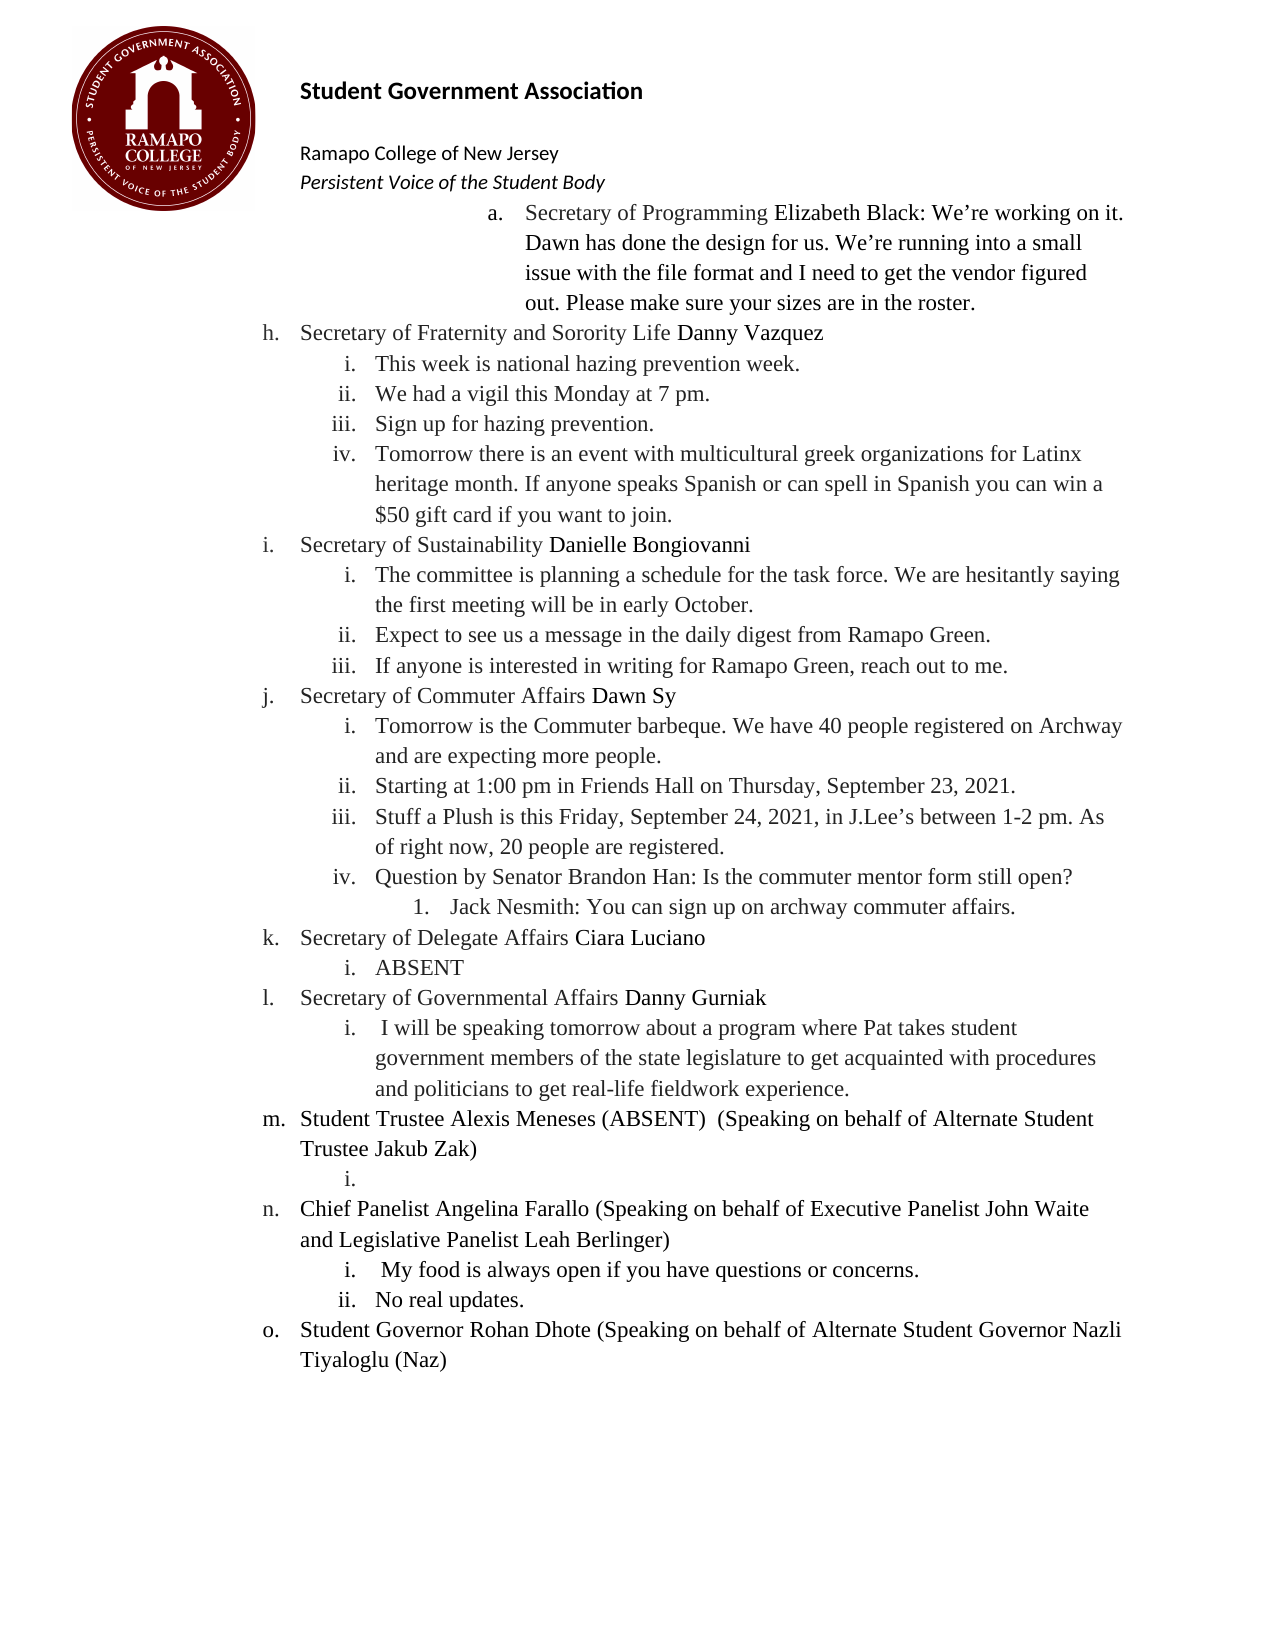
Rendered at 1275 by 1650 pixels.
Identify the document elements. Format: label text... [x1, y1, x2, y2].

list Secretary of Programming Elizabeth Black: We’re working on it. Dawn has done the design for us. We’re running into a small issue with the file format and I need to get the vendor figured out. Please make sure your sizes are in the roster. [487, 199, 1125, 316]
list Tomorrow there is an event with multicultural greek organizations for Latinx heritage month. If anyone speaks Spanish or can spell in Spanish you can win a $50 gift card if you want to join. [356, 440, 1125, 527]
list If anyone is interested in writing for Ramapo Green, reach out to me. [356, 652, 1125, 678]
list Sign up for hazing prevention. [356, 410, 1125, 436]
list Jack Nesmith: You can sign up on archway commuter affairs. [412, 893, 1125, 920]
list We had a vigil this Monday at 7 pm. [356, 380, 1125, 406]
list Secretary of Governmental Affairs Danny Gurniak [262, 984, 1125, 1010]
list Student Trustee Alexis Meneses (ABSENT) (Speaking on behalf of Alternate Student Trustee Jakub Zak) [262, 1105, 1125, 1161]
list Expect to see us a message in the daily digest from Ramapo Green. [356, 622, 1125, 648]
list The committee is planning a schedule for the task force. We are hesitantly saying the first meeting will be in early October. [356, 561, 1125, 618]
list Secretary of Delegate Affairs Ciara Luciano [262, 924, 1125, 950]
list Secretary of Fraternity and Sorority Life Danny Vazquez [262, 319, 1125, 346]
list Chief Panelist Angelina Farallo (Speaking on behalf of Executive Panelist John Waite and Legislative Panelist Leah Berlinger) [262, 1196, 1125, 1252]
list Secretary of Commuter Affairs Dawn Sy [262, 682, 1125, 708]
list I will be speaking tomorrow about a program where Pat takes student government members of the state legislature to get acquainted with procedures and politicians to get real-life fieldwork experience. [356, 1014, 1125, 1101]
list Secretary of Sustainability Danielle Bongiovanni [262, 531, 1125, 557]
list ABSENT [356, 954, 1125, 980]
list Student Governor Rohan Dhote (Speaking on behalf of Alternate Student Governor Nazli Tiyaloglu (Naz) [262, 1316, 1125, 1373]
list My food is always open if you have questions or concerns. [356, 1256, 1125, 1282]
list Starting at 1:00 pm in Friends Hall on Thursday, September 23, 2021. [356, 773, 1125, 799]
picture [71, 26, 256, 211]
list No real updates. [356, 1286, 1125, 1312]
list Stuff a Plush is this Friday, September 24, 2021, in J.Lee’s between 1-2 pm. As of right now, 20 people are registered. [356, 803, 1125, 859]
list This week is national hazing prevention week. [356, 350, 1125, 376]
list Tomorrow is the Commuter barbeque. We have 40 people registered on Archway and are expecting more people. [356, 712, 1125, 769]
list Question by Senator Brandon Han: Is the commuter mentor form still open? [356, 863, 1125, 889]
